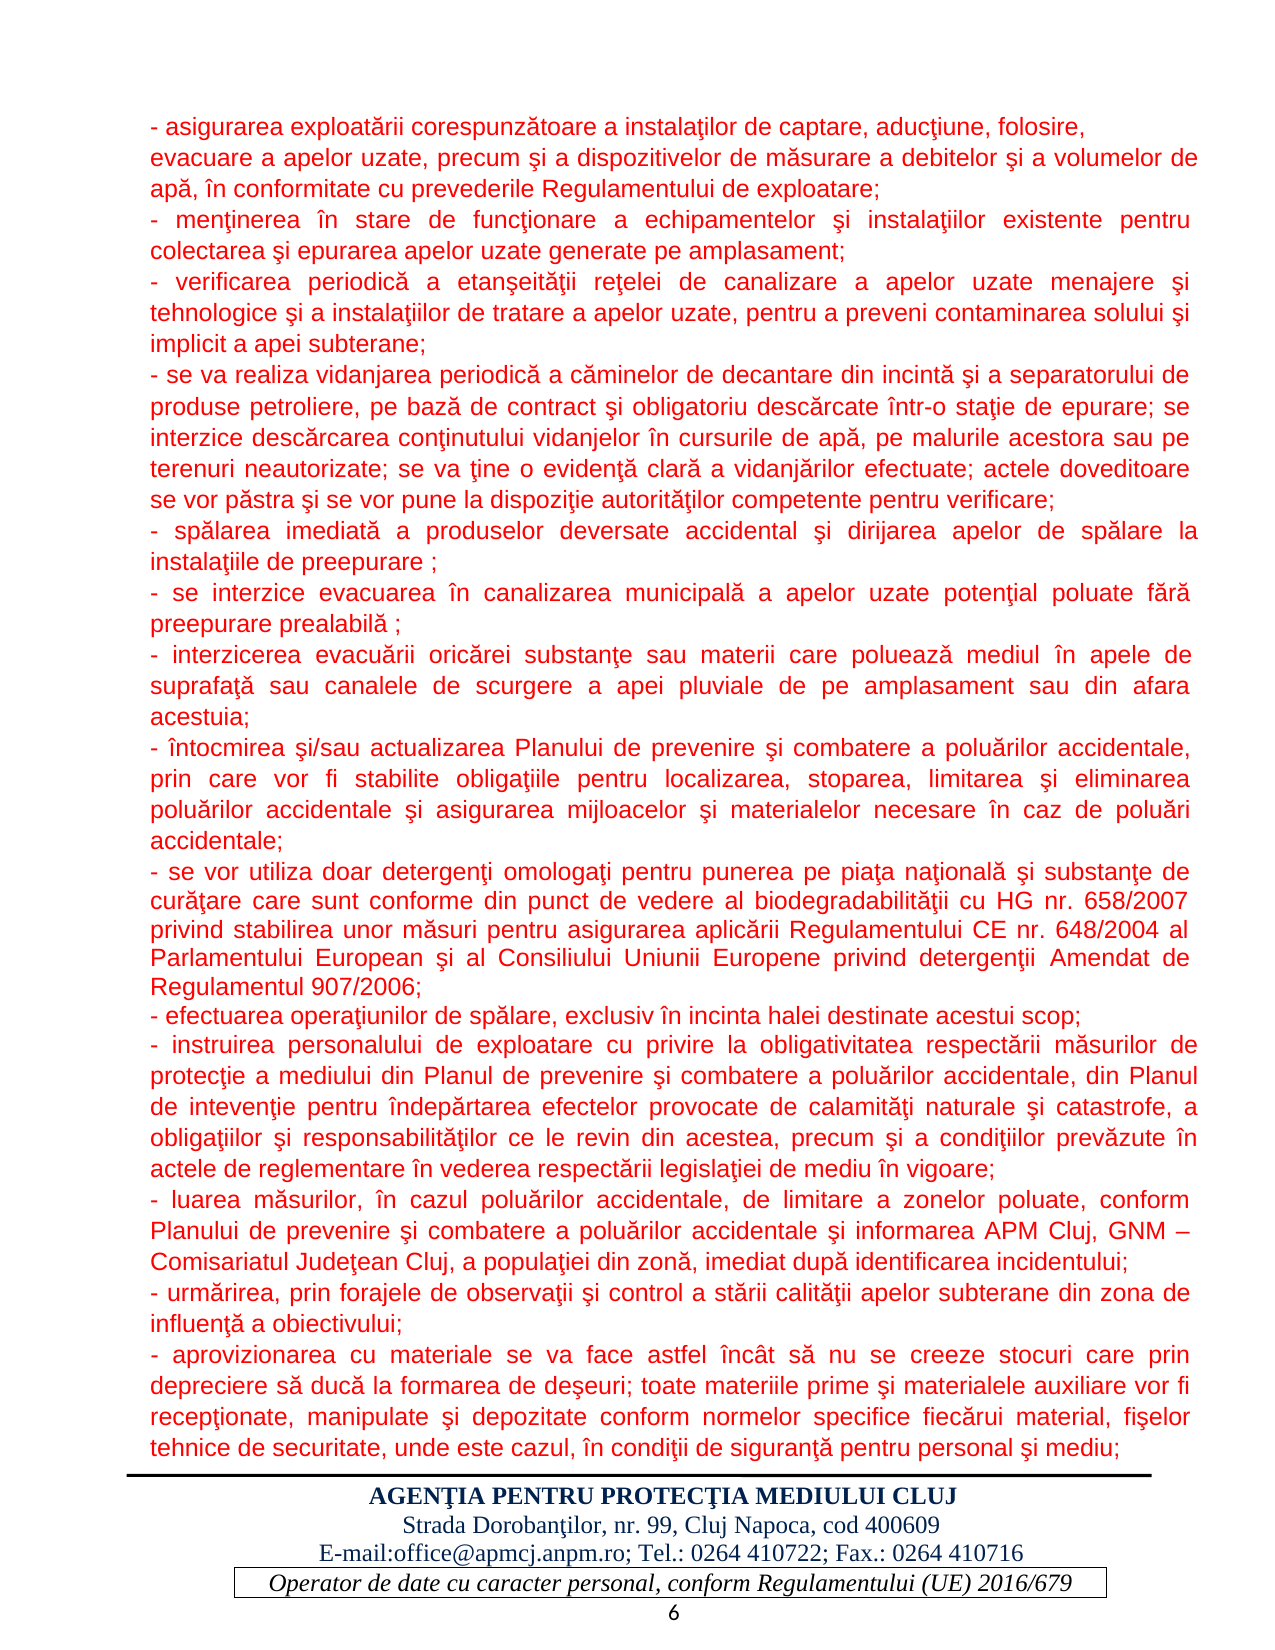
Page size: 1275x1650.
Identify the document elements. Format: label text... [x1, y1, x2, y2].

text - verificarea periodică a etanşeităţii reţelei de canalizare a apelor uzate menajere şi tehnologice şi a instalaţiilor de tratare a apelor uzate, pentru a preveni contaminarea solului şi implicit a apei subterane; [150, 267, 1192, 358]
text - menţinerea în stare de funcţionare a echipamentelor şi instalaţiilor existente pentru colectarea şi epurarea apelor uzate generate pe amplasament; [150, 205, 1192, 265]
text evacuare a apelor uzate, precum şi a dispozitivelor de măsurare a debitelor şi a volumelor de apă, în conformitate cu prevederile Regulamentului de exploatare; [150, 143, 1200, 203]
text - interzicerea evacuării oricărei substanţe sau materii care polueazǎ mediul în apele de suprafaţǎ sau canalele de scurgere a apei pluviale de pe amplasament sau din afara acestuia; [150, 640, 1192, 731]
text - se vor utiliza doar detergenţi omologaţi pentru punerea pe piaţa naţională şi substanţe de curăţare care sunt conforme din punct de vedere al biodegradabilităţii cu HG nr. 658/2007 privind stabilirea unor măsuri pentru asigurarea aplicării Regulamentului CE nr. 648/2004 al Parlamentului European şi al Consiliului Uniunii Europene privind detergenţii Amendat de Regulamentul 907/2006; [150, 857, 1190, 1001]
text - urmărirea, prin forajele de observaţii şi control a stării calităţii apelor subterane din zona de influenţă a obiectivului; [150, 1278, 1192, 1338]
text - aprovizionarea cu materiale se va face astfel încât să nu se creeze stocuri care prin depreciere să ducă la formarea de deşeuri; toate materiile prime şi materialele auxiliare vor fi recepţionate, manipulate şi depozitate conform normelor specifice fiecărui material, fişelor tehnice de securitate, unde este cazul, în condiţii de siguranţă pentru personal şi mediu; [150, 1340, 1192, 1462]
text - se interzice evacuarea în canalizarea municipală a apelor uzate potenţial poluate fără preepurare prealabilă ; [150, 578, 1192, 638]
text - spălarea imediată a produselor deversate accidental şi dirijarea apelor de spălare la instalaţiile de preepurare ; [150, 516, 1201, 576]
text - luarea măsurilor, în cazul poluărilor accidentale, de limitare a zonelor poluate, conform Planului de prevenire şi combatere a poluărilor accidentale şi informarea APM Cluj, GNM – Comisariatul Judeţean Cluj, a populaţiei din zonă, imediat după identificarea incidentului; [150, 1185, 1192, 1276]
text - se va realiza vidanjarea periodică a căminelor de decantare din incintă şi a separatorului de produse petroliere, pe bază de contract şi obligatoriu descărcate într-o staţie de epurare; se interzice descărcarea conţinutului vidanjelor în cursurile de apă, pe malurile acestora sau pe terenuri neautorizate; se va ţine o evidenţă clară a vidanjărilor efectuate; actele doveditoare se vor păstra şi se vor pune la dispoziţie autorităţilor competente pentru verificare; [150, 361, 1192, 513]
text - asigurarea exploatării corespunzătoare a instalaţilor de captare, aducţiune, folosire, [150, 112, 1200, 141]
text - efectuarea operaţiunilor de spălare, exclusiv în incinta halei destinate acestui scop; [150, 1001, 1192, 1030]
text - întocmirea şi/sau actualizarea Planului de prevenire şi combatere a poluărilor accidentale, prin care vor fi stabilite obligaţiile pentru localizarea, stoparea, limitarea şi eliminarea poluărilor accidentale şi asigurarea mijloacelor şi materialelor necesare în caz de poluări accidentale; [150, 733, 1192, 855]
text - instruirea personalului de exploatare cu privire la obligativitatea respectării măsurilor de protecţie a mediului din Planul de prevenire şi combatere a poluărilor accidentale, din Planul de intevenţie pentru îndepărtarea efectelor provocate de calamităţi naturale şi catastrofe, a obligaţiilor şi responsabilităţilor ce le revin din acestea, precum şi a condiţiilor prevăzute în actele de reglementare în vederea respectării legislaţiei de mediu în vigoare; [150, 1030, 1200, 1183]
